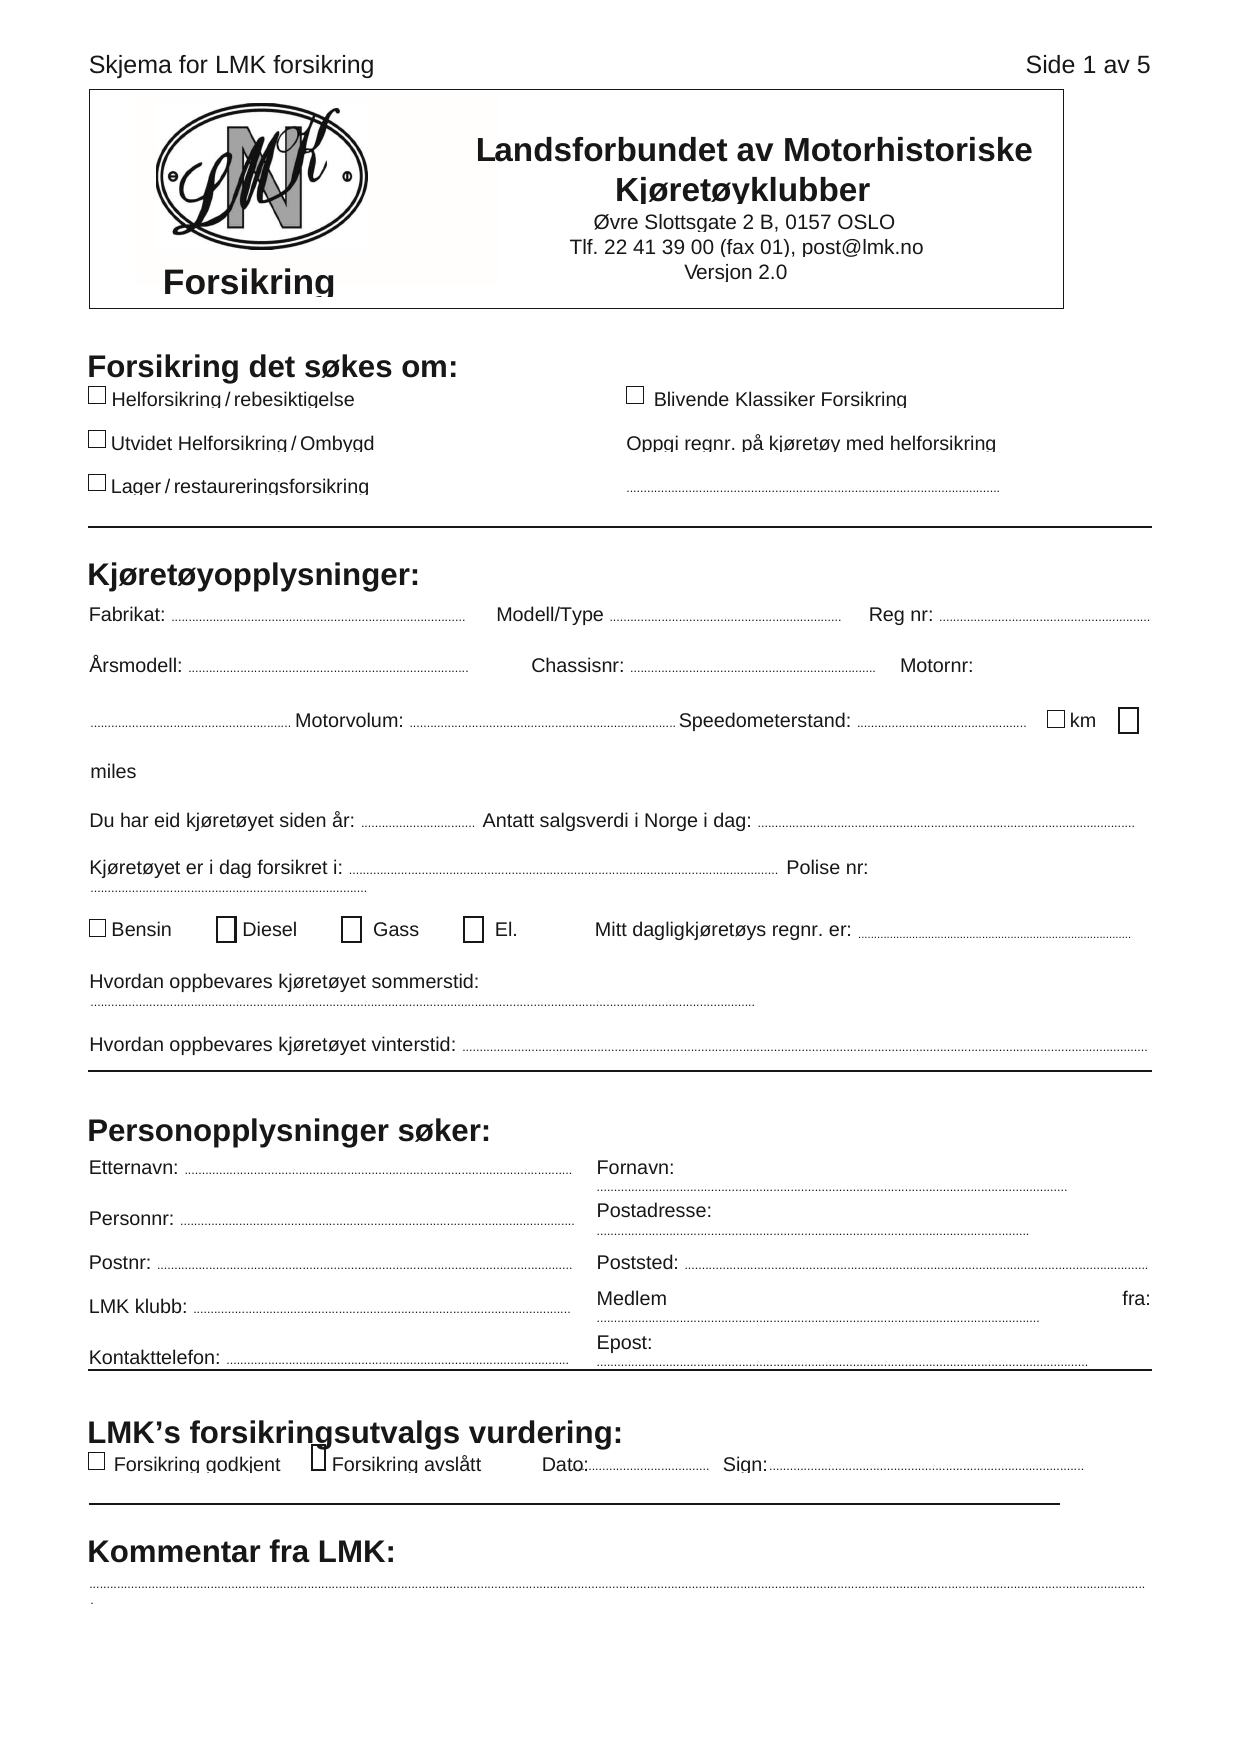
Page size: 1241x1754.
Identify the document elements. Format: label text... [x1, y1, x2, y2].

table_cell Epost: .............................................................................................................................................. [596, 1326, 1151, 1369]
text Fabrikat: ..................................................................................... Modell/Type ................................................................... Reg nr: ............................................................. [88, 603, 1151, 626]
text Kommentar fra LMK: [87, 1533, 1151, 1569]
text Hvordan oppbevares kjøretøyet vinterstid: ...................................................................................................................................................................................................... [89, 1033, 1151, 1055]
table_cell Personnr: .................................................................................................................. [89, 1195, 596, 1239]
text Bensin Diesel Gass El. Mitt dagligkjøretøys regnr. er: ...................................................................................... [89, 918, 1151, 945]
text Kjøretøyet er i dag forsikret i: ............................................................................................................................ Polise nr: ................................................................................ [89, 856, 1151, 894]
table_cell Postadresse: ............................................................................................................................. [596, 1195, 1151, 1239]
text LMK’s forsikringsutvalgs vurdering: [87, 1414, 1151, 1450]
text Årsmodell: ................................................................................. Chassisnr: ....................................................................... Motornr: .......................................................... Motorvolum: ............................................................................. Speedometerstand: ................................................. km miles [89, 653, 1151, 783]
text Kjøretøyopplysninger: [87, 556, 1151, 592]
table_header Fornavn: ........................................................................................................................................ [596, 1151, 1151, 1195]
text Du har eid kjøretøyet siden år: ................................. Antatt salgsverdi i Norge i dag: ............................................................................................................. [89, 809, 1151, 831]
table_cell Medlem fra: ................................................................................................................................ [596, 1283, 1151, 1326]
table_cell Poststed: ...................................................................................................................................... [596, 1239, 1151, 1282]
text Hvordan oppbevares kjøretøyet sommerstid: ................................................................................................................................................................................................ [89, 970, 1151, 1009]
table_cell Kontakttelefon: ................................................................................................... [89, 1326, 596, 1369]
text Personopplysninger søker: [87, 1112, 1151, 1148]
table_header Etternavn: ................................................................................................................ [89, 1151, 596, 1195]
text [89, 1577, 1151, 1607]
table_cell Postnr: ........................................................................................................................ [89, 1239, 596, 1282]
picture [156, 103, 368, 250]
text Forsikring det søkes om: [87, 348, 1151, 384]
table_cell LMK klubb: ............................................................................................................. [89, 1283, 596, 1326]
